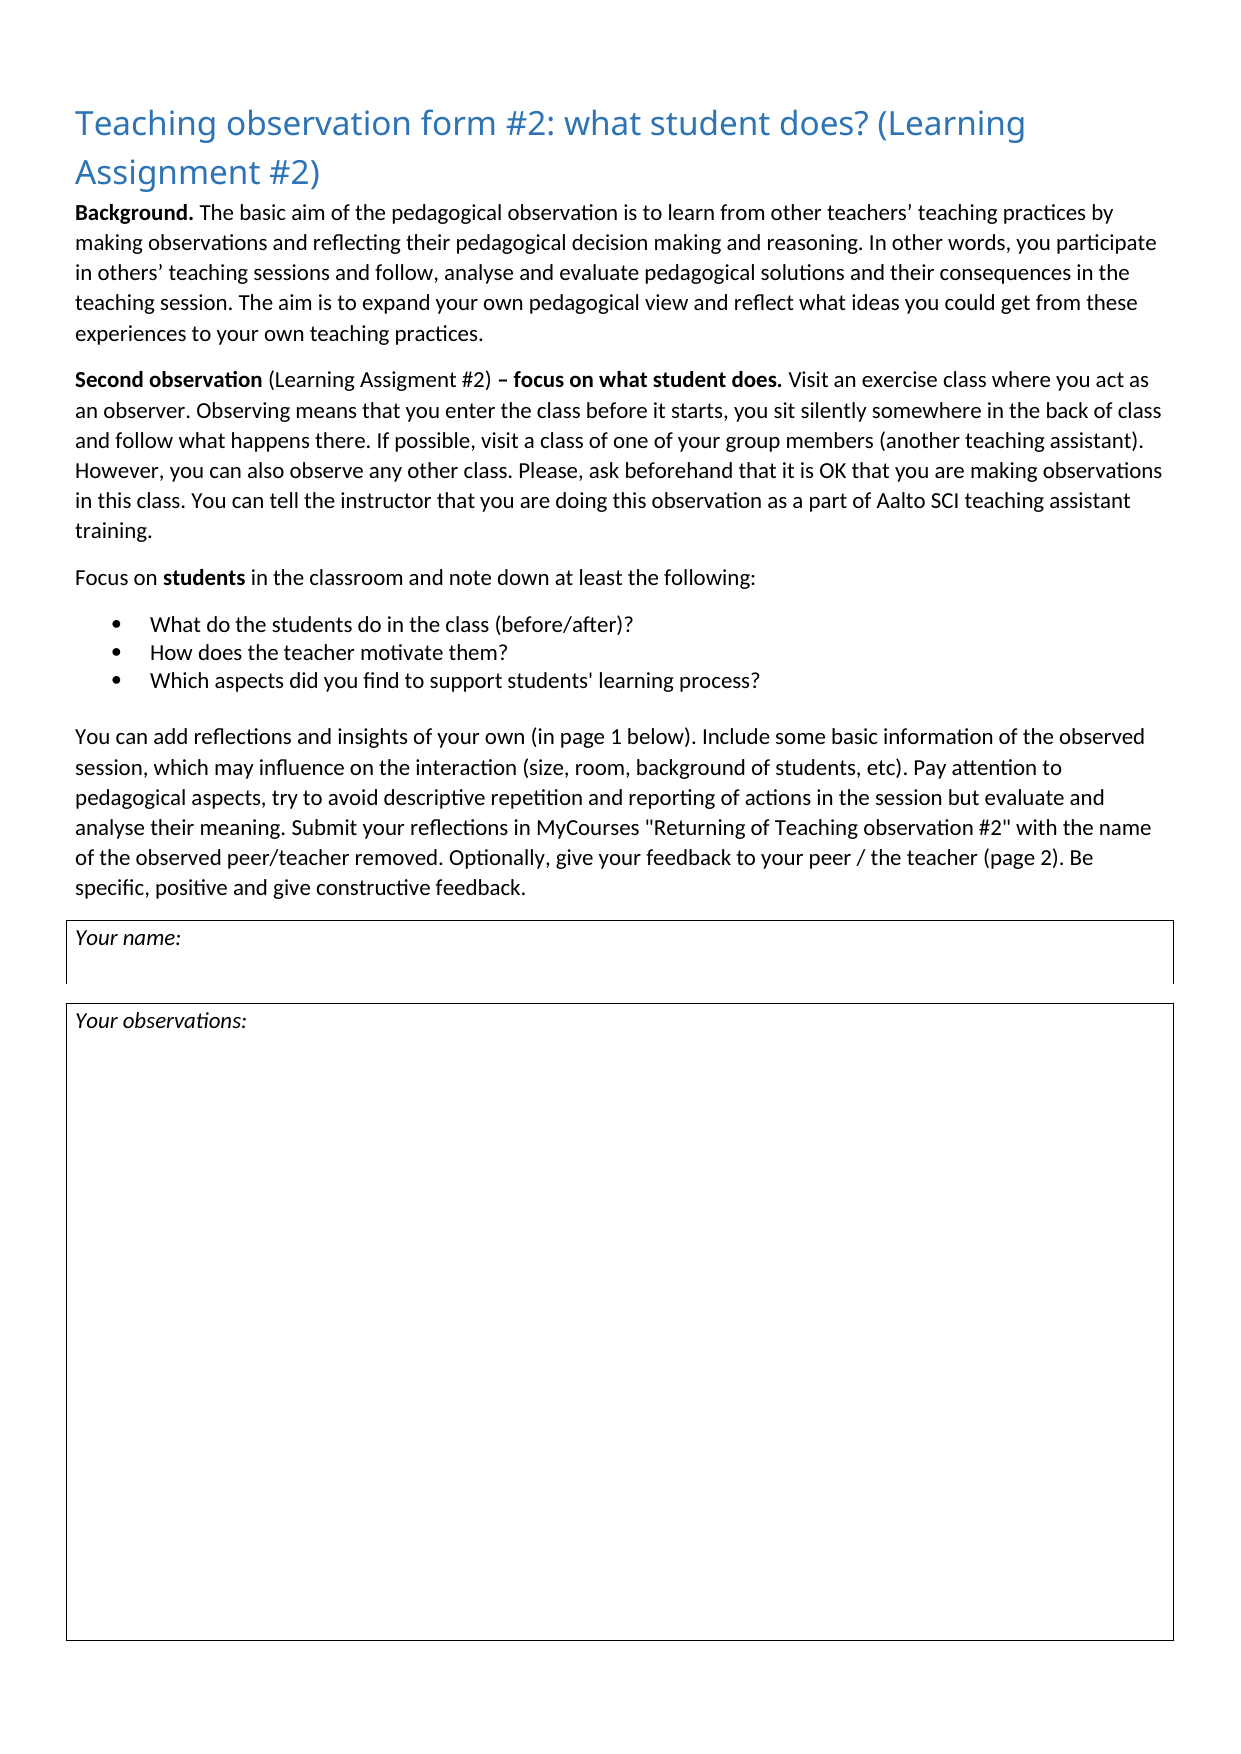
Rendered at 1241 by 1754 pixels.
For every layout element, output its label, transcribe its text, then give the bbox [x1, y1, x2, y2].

text Focus on students in the classroom and note down at least the following: [75, 563, 1165, 592]
subtitle Teaching observation form #2: what student does? (Learning Assignment #2) [75, 100, 1165, 194]
text Your observations: [67, 1004, 1173, 1640]
list Which aspects did you find to support students' learning process? [112, 666, 1165, 694]
text Background. The basic aim of the pedagogical observation is to learn from other teachers’ teaching practices by making observations and reflecting their pedagogical decision making and reasoning. In other words, you participate in others’ teaching sessions and follow, analyse and evaluate pedagogical solutions and their consequences in the teaching session. The aim is to expand your own pedagogical view and reflect what ideas you could get from these experiences to your own teaching practices. [75, 198, 1165, 347]
text You can add reflections and insights of your own (in page 1 below). Include some basic information of the observed session, which may influence on the interaction (size, room, background of students, etc). Pay attention to pedagogical aspects, try to avoid descriptive repetition and reporting of actions in the session but evaluate and analyse their meaning. Submit your reflections in MyCourses "Returning of Teaching observation #2" with the name of the observed peer/teacher removed. Optionally, give your feedback to your peer / the teacher (page 2). Be specific, positive and give constructive feedback. [75, 722, 1165, 902]
text Second observation (Learning Assigment #2) – focus on what student does. Visit an exercise class where you act as an observer. Observing means that you enter the class before it starts, you sit silently somewhere in the back of class and follow what happens there. If possible, visit a class of one of your group members (another teaching assistant). However, you can also observe any other class. Please, ask beforehand that it is OK that you are making observations in this class. You can tell the instructor that you are doing this observation as a part of Aalto SCI teaching assistant training. [75, 366, 1165, 545]
text Your name: [67, 921, 1173, 984]
list What do the students do in the class (before/after)? [112, 610, 1165, 638]
list How does the teacher motivate them? [112, 638, 1165, 666]
